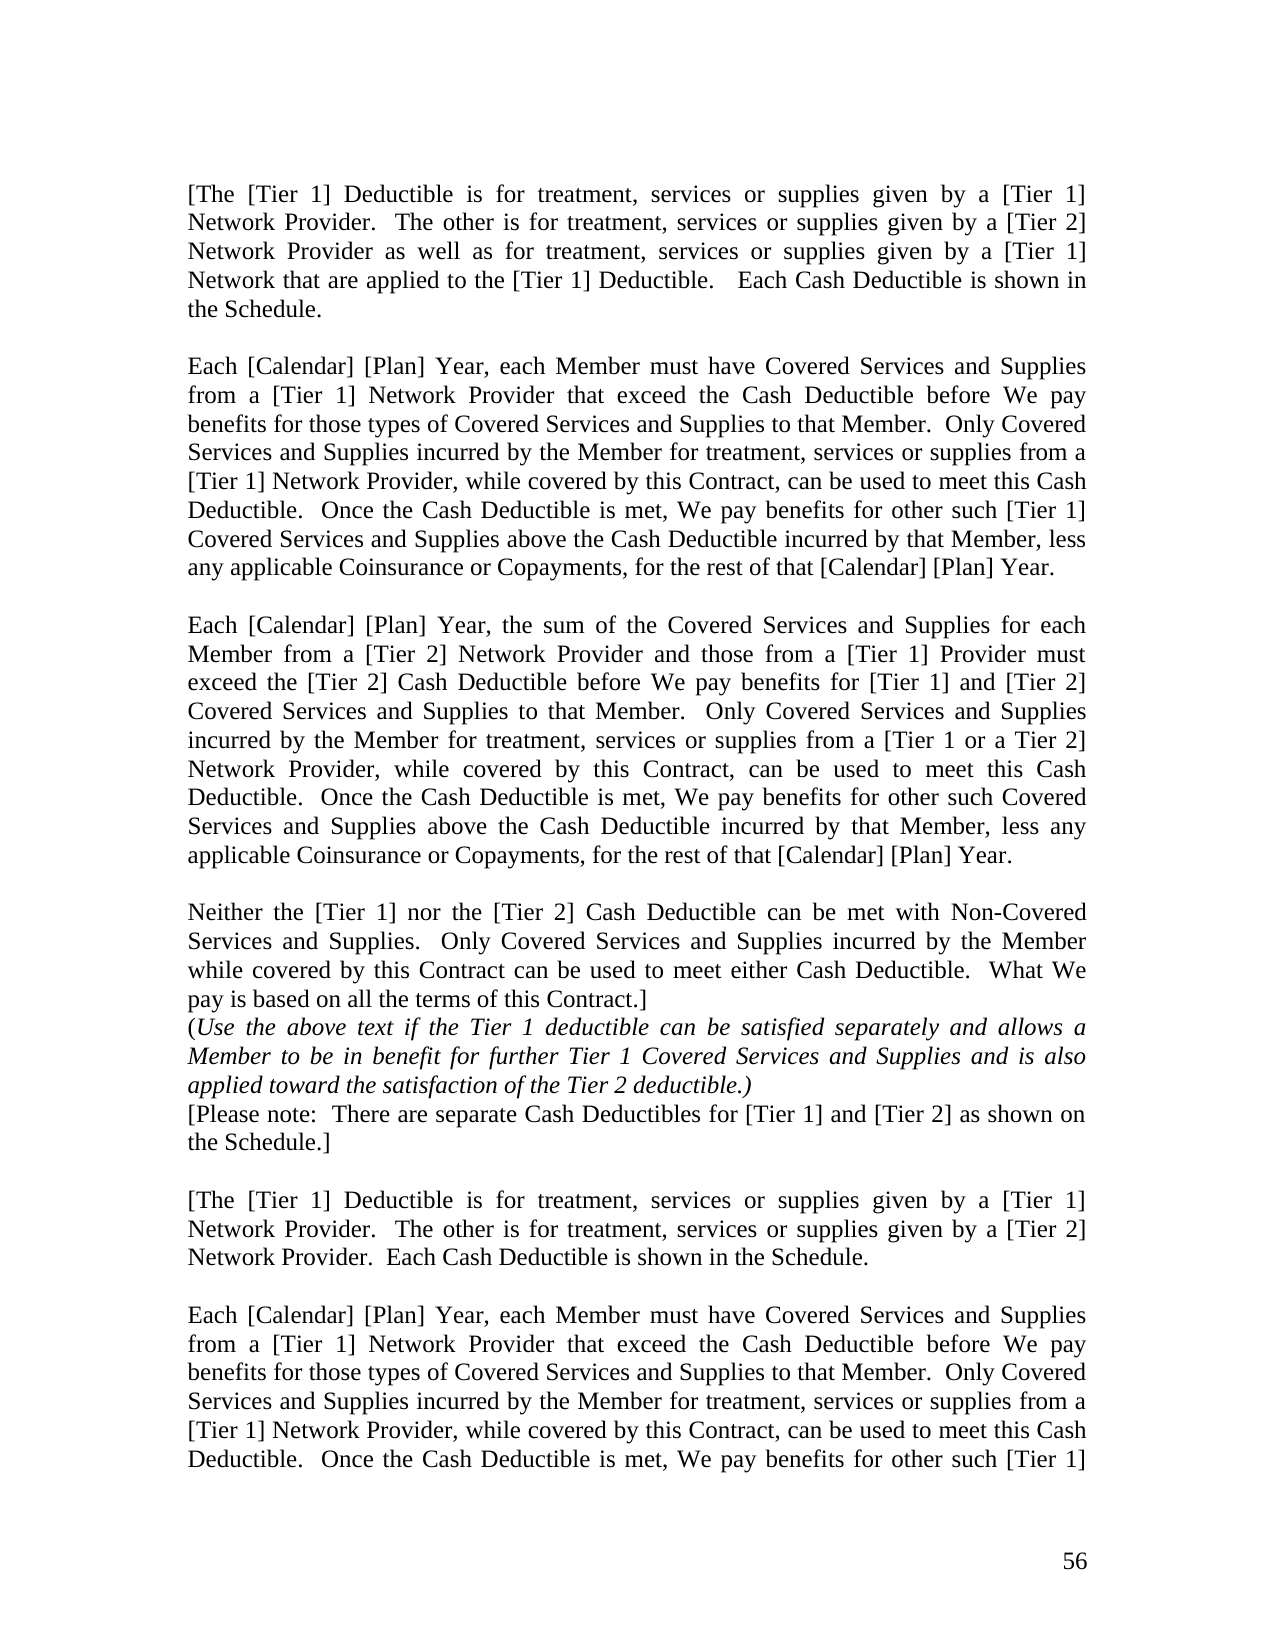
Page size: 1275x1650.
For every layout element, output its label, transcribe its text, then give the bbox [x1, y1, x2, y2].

text (Use the above text if the Tier 1 deductible can be satisfied separately and allows a Member to be in benefit for further Tier 1 Covered Services and Supplies and is also applied toward the satisfaction of the Tier 2 deductible.) [187, 1012, 1087, 1099]
text Neither the [Tier 1] nor the [Tier 2] Cash Deductible can be met with Non-Covered Services and Supplies. Only Covered Services and Supplies incurred by the Member while covered by this Contract can be used to meet either Cash Deductible. What We pay is based on all the terms of this Contract.] [187, 897, 1087, 1012]
text [The [Tier 1] Deductible is for treatment, services or supplies given by a [Tier 1] Network Provider. The other is for treatment, services or supplies given by a [Tier 2] Network Provider as well as for treatment, services or supplies given by a [Tier 1] Network that are applied to the [Tier 1] Deductible. Each Cash Deductible is shown in the Schedule. [187, 179, 1087, 322]
text [The [Tier 1] Deductible is for treatment, services or supplies given by a [Tier 1] Network Provider. The other is for treatment, services or supplies given by a [Tier 2] Network Provider. Each Cash Deductible is shown in the Schedule. [187, 1185, 1087, 1271]
text [Please note: There are separate Cash Deductibles for [Tier 1] and [Tier 2] as shown on the Schedule.] [187, 1099, 1087, 1156]
text Each [Calendar] [Plan] Year, the sum of the Covered Services and Supplies for each Member from a [Tier 2] Network Provider and those from a [Tier 1] Provider must exceed the [Tier 2] Cash Deductible before We pay benefits for [Tier 1] and [Tier 2] Covered Services and Supplies to that Member. Only Covered Services and Supplies incurred by the Member for treatment, services or supplies from a [Tier 1 or a Tier 2] Network Provider, while covered by this Contract, can be used to meet this Cash Deductible. Once the Cash Deductible is met, We pay benefits for other such Covered Services and Supplies above the Cash Deductible incurred by that Member, less any applicable Coinsurance or Copayments, for the rest of that [Calendar] [Plan] Year. [187, 610, 1087, 869]
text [187, 1300, 1087, 1472]
